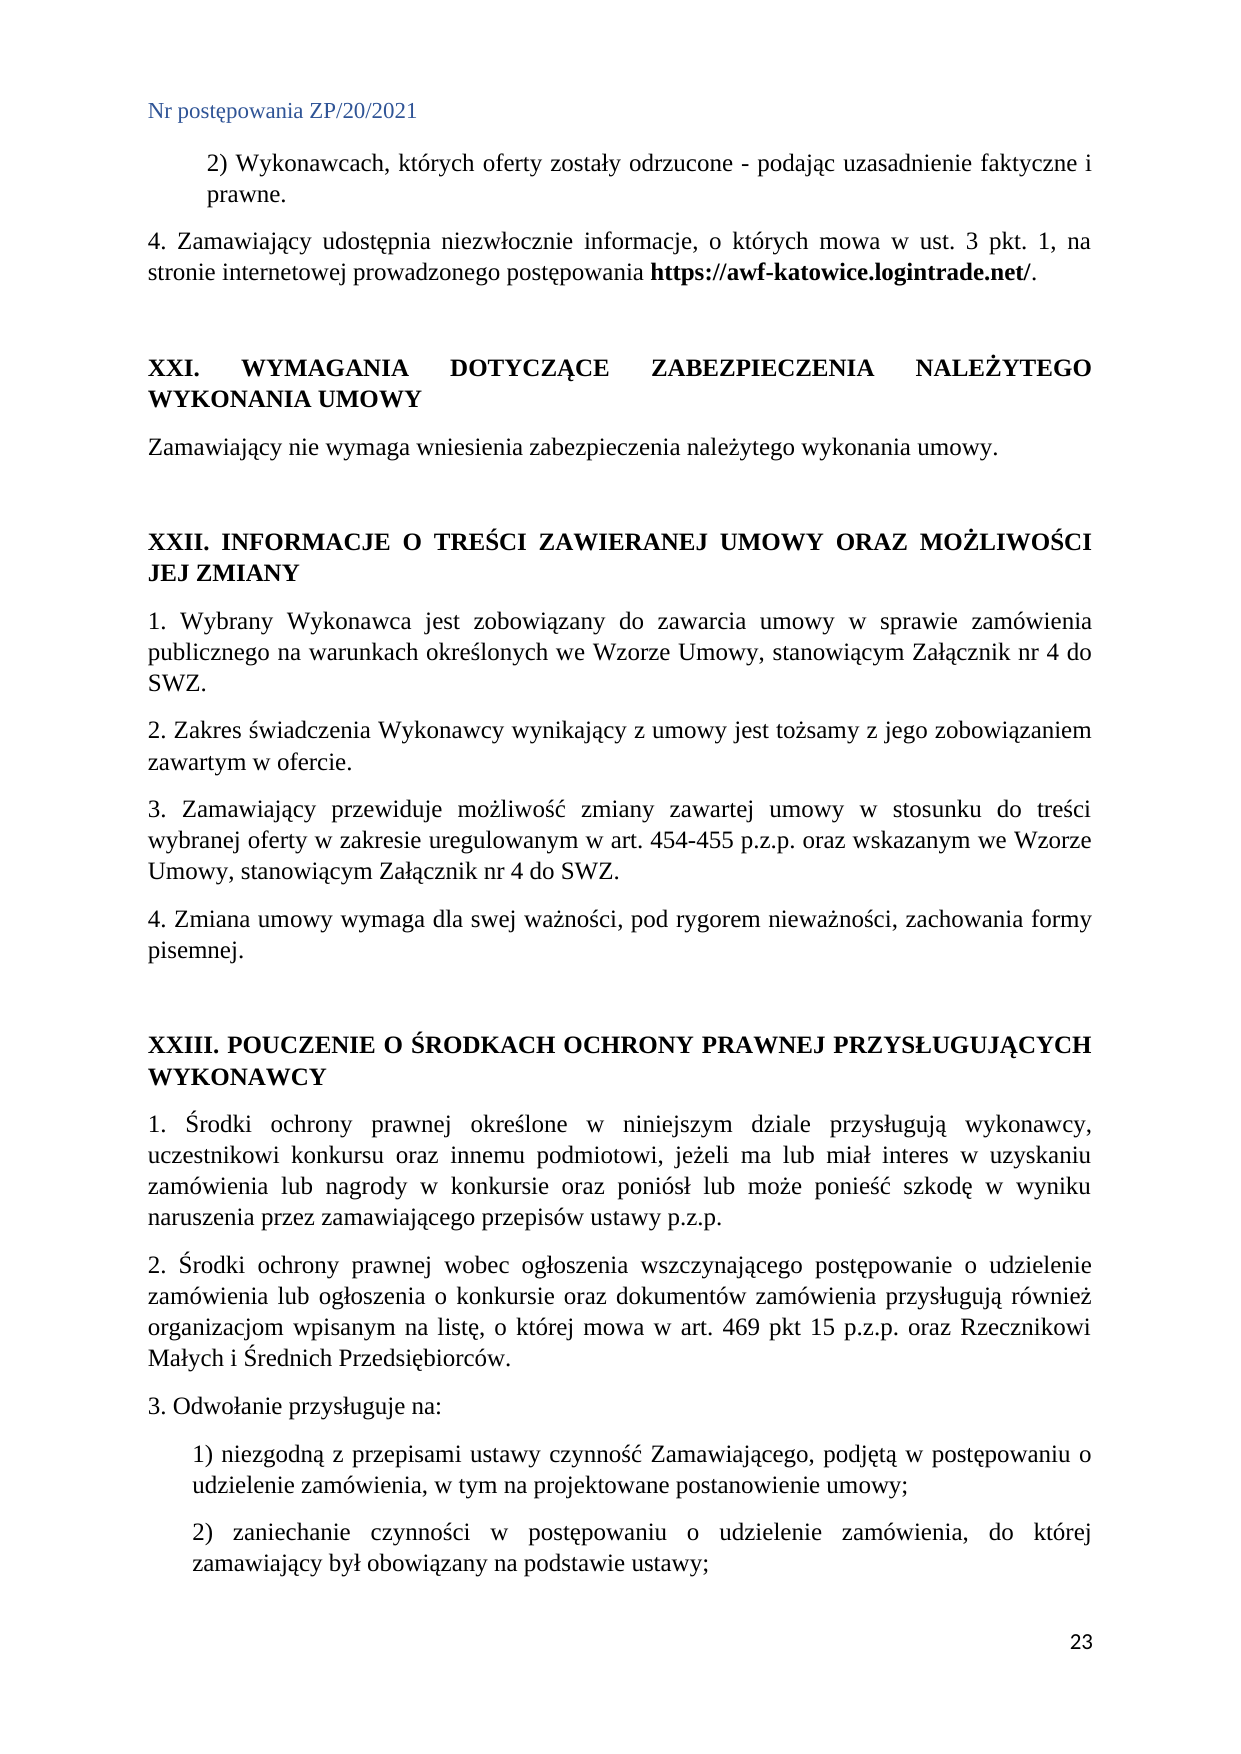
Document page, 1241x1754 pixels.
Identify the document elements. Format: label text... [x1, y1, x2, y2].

text 2. Środki ochrony prawnej wobec ogłoszenia wszczynającego postępowanie o udzielenie zamówienia lub ogłoszenia o konkursie oraz dokumentów zamówienia przysługują również organizacjom wpisanym na listę, o której mowa w art. 469 pkt 15 p.z.p. oraz Rzecznikowi Małych i Średnich Przedsiębiorców. [148, 1250, 1093, 1372]
text XXIII. POUCZENIE O ŚRODKACH OCHRONY PRAWNEJ PRZYSŁUGUJĄCYCH WYKONAWCY [148, 1031, 1093, 1090]
text XXI. WYMAGANIA DOTYCZĄCE ZABEZPIECZENIA NALEŻYTEGO WYKONANIA UMOWY [148, 353, 1093, 413]
text 1. Wybrany Wykonawca jest zobowiązany do zawarcia umowy w sprawie zamówienia publicznego na warunkach określonych we Wzorze Umowy, stanowiącym Załącznik nr 4 do SWZ. [148, 606, 1093, 697]
text Zamawiający nie wymaga wniesienia zabezpieczenia należytego wykonania umowy. [148, 432, 1093, 460]
text 4. Zamawiający udostępnia niezwłocznie informacje, o których mowa w ust. 3 pkt. 1, na stronie internetowej prowadzonego postępowania https://awf-katowice.logintrade.net/. [148, 226, 1093, 286]
text 2. Zakres świadczenia Wykonawcy wynikający z umowy jest tożsamy z jego zobowiązaniem zawartym w ofercie. [148, 716, 1093, 775]
text 3. Odwołanie przysługuje na: [148, 1391, 1093, 1420]
text 2) Wykonawcach, których oferty zostały odrzucone - podając uzasadnienie faktyczne i prawne. [207, 148, 1093, 207]
text 3. Zamawiający przewiduje możliwość zmiany zawartej umowy w stosunku do treści wybranej oferty w zakresie uregulowanym w art. 454-455 p.z.p. oraz wskazanym we Wzorze Umowy, stanowiącym Załącznik nr 4 do SWZ. [148, 794, 1093, 885]
text 1. Środki ochrony prawnej określone w niniejszym dziale przysługują wykonawcy, uczestnikowi konkursu oraz innemu podmiotowi, jeżeli ma lub miał interes w uzyskaniu zamówienia lub nagrody w konkursie oraz poniósł lub może ponieść szkodę w wyniku naruszenia przez zamawiającego przepisów ustawy p.z.p. [148, 1109, 1093, 1231]
text XXII. INFORMACJE O TREŚCI ZAWIERANEJ UMOWY ORAZ MOŻLIWOŚCI JEJ ZMIANY [148, 527, 1093, 587]
text 4. Zmiana umowy wymaga dla swej ważności, pod rygorem nieważności, zachowania formy pisemnej. [148, 904, 1093, 964]
text 2) zaniechanie czynności w postępowaniu o udzielenie zamówienia, do której zamawiający był obowiązany na podstawie ustawy; [192, 1517, 1093, 1577]
text 1) niezgodną z przepisami ustawy czynność Zamawiającego, podjętą w postępowaniu o udzielenie zamówienia, w tym na projektowane postanowienie umowy; [192, 1439, 1093, 1498]
